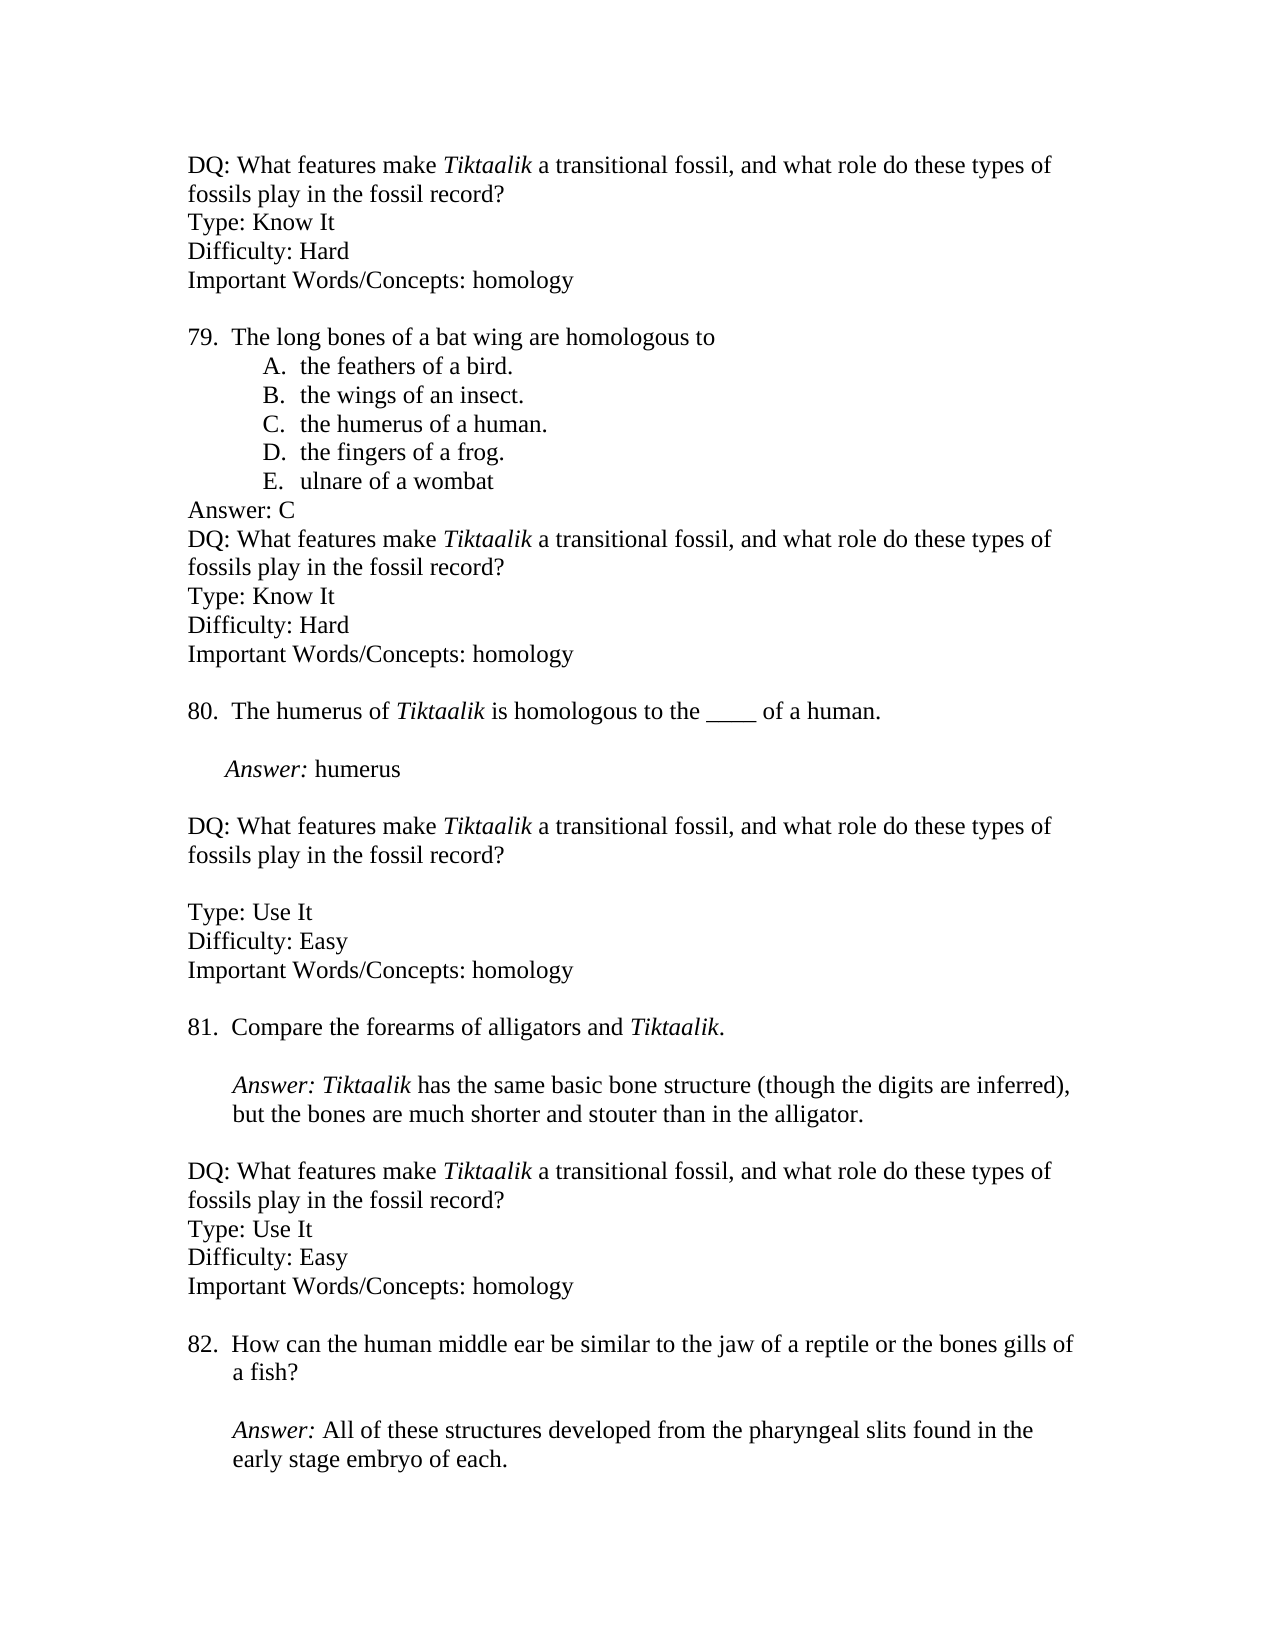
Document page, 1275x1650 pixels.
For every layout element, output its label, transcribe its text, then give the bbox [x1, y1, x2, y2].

text DQ: What features make Tiktaalik a transitional fossil, and what role do these types of fossils play in the fossil record? [187, 811, 1087, 869]
text DQ: What features make Tiktaalik a transitional fossil, and what role do these types of fossils play in the fossil record? [187, 1156, 1087, 1214]
text Answer: humerus [225, 754, 1087, 782]
text 80. The humerus of Tiktaalik is homologous to the ____ of a human. [187, 696, 1087, 725]
text 81. Compare the forearms of alligators and Tiktaalik. [187, 1012, 1087, 1041]
list Difficulty: Hard [187, 236, 1087, 265]
text Important Words/Concepts: homology [187, 265, 1087, 294]
text Answer: All of these structures developed from the pharyngeal slits found in the early stage embryo of each. [232, 1415, 1087, 1472]
text Answer: C [187, 495, 1087, 524]
list the humerus of a human. [262, 409, 1087, 437]
text Important Words/Concepts: homology [187, 955, 1087, 984]
list Difficulty: Easy [187, 926, 1087, 955]
text Important Words/Concepts: homology [187, 1271, 1087, 1300]
text Important Words/Concepts: homology [187, 639, 1087, 667]
list Type: Know It [187, 207, 1087, 236]
list Difficulty: Easy [187, 1242, 1087, 1271]
list Type: Use It [187, 1214, 1087, 1242]
text 82. How can the human middle ear be similar to the jaw of a reptile or the bones gills of a fish? [187, 1329, 1087, 1386]
list the wings of an insect. [262, 380, 1087, 409]
list Type: Use It [187, 897, 1087, 926]
text DQ: What features make Tiktaalik a transitional fossil, and what role do these types of fossils play in the fossil record? [187, 150, 1087, 207]
list the feathers of a bird. [262, 351, 1087, 380]
list ulnare of a wombat [262, 466, 1087, 495]
list the fingers of a frog. [262, 437, 1087, 466]
list Type: Know It [187, 581, 1087, 610]
text 79. The long bones of a bat wing are homologous to [187, 322, 1087, 351]
list Difficulty: Hard [187, 610, 1087, 639]
text DQ: What features make Tiktaalik a transitional fossil, and what role do these types of fossils play in the fossil record? [187, 524, 1087, 581]
text Answer: Tiktaalik has the same basic bone structure (though the digits are inferred), but the bones are much shorter and stouter than in the alligator. [232, 1070, 1087, 1127]
